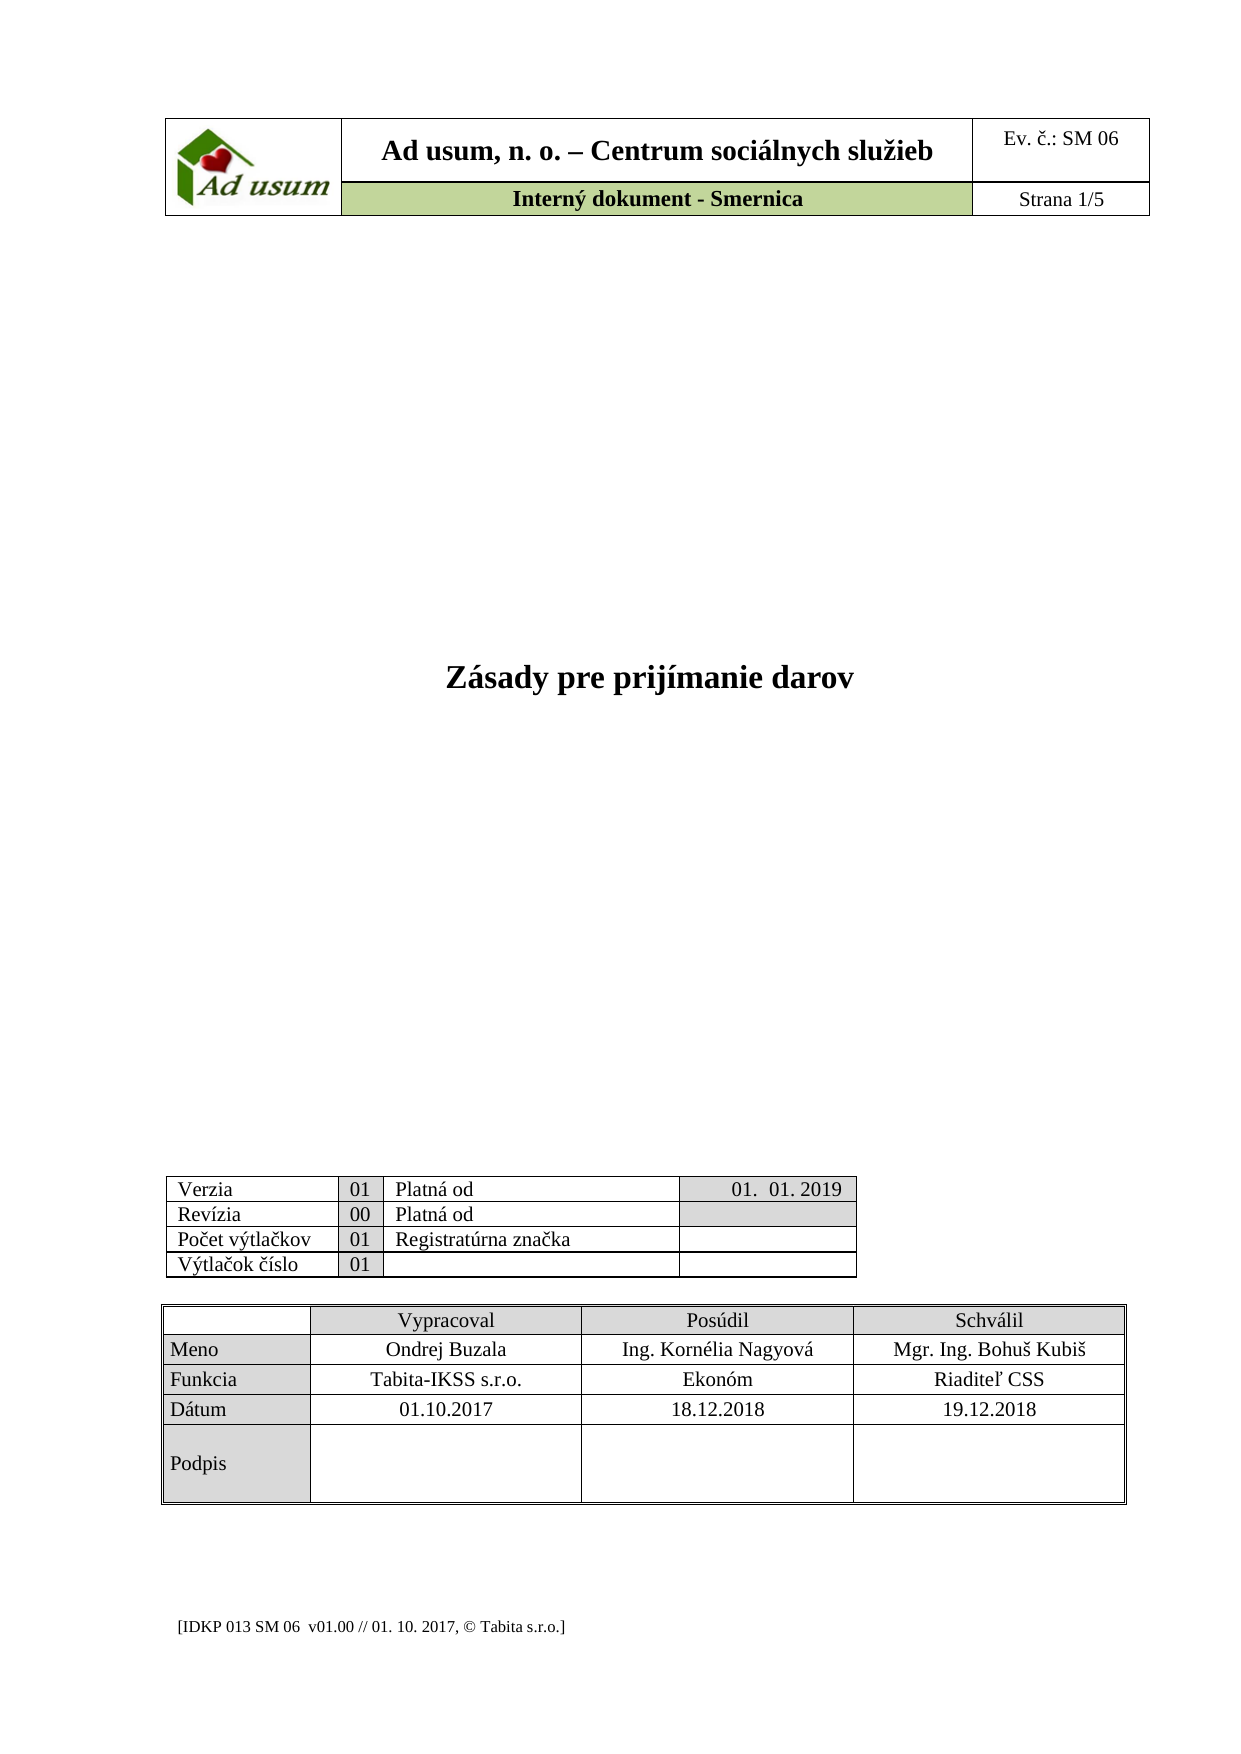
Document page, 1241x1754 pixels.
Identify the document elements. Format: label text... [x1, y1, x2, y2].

table_cell [582, 1425, 853, 1502]
table_cell Funkcia [164, 1365, 310, 1394]
table_cell [680, 1253, 856, 1276]
table_cell Ondrej Buzala [311, 1335, 581, 1364]
table_cell 19.12.2018 [854, 1395, 1124, 1424]
subtitle Zásady pre prijímanie darov [177, 657, 1122, 695]
table_header Platná od [384, 1177, 679, 1201]
table_cell Ekonóm [582, 1365, 853, 1394]
table_cell Podpis [164, 1425, 310, 1502]
table_cell [311, 1425, 581, 1502]
table_cell [384, 1253, 679, 1276]
table_cell Ing. Kornélia Nagyová [582, 1335, 853, 1364]
table_cell [680, 1202, 856, 1226]
table_cell Dátum [164, 1395, 310, 1424]
table_cell Revízia [167, 1202, 338, 1226]
table_header [164, 1307, 310, 1334]
table_header 01 [339, 1177, 383, 1201]
table_cell 01 [339, 1253, 383, 1276]
table_header Schválil [854, 1307, 1124, 1334]
table_header Vypracoval [311, 1307, 581, 1334]
table_cell Riaditeľ CSS [854, 1365, 1124, 1394]
table_cell Počet výtlačkov [167, 1227, 338, 1251]
table_cell [854, 1425, 1124, 1502]
table_cell Výtlačok číslo [167, 1253, 338, 1276]
table_header 01. 2019 [680, 1177, 856, 1201]
table_cell 18.12.2018 [582, 1395, 853, 1424]
table_cell Mgr. Ing. Bohuš Kubiš [854, 1335, 1124, 1364]
table_cell 00 [339, 1202, 383, 1226]
table_cell Tabita-IKSS s.r.o. [311, 1365, 581, 1394]
picture [171, 125, 336, 209]
table_cell Registratúrna značka [384, 1227, 679, 1251]
table_cell [680, 1227, 856, 1251]
table_header Posúdil [582, 1307, 853, 1334]
table_cell 01.10.2017 [311, 1395, 581, 1424]
table_header Verzia [167, 1177, 338, 1201]
table_cell Meno [164, 1335, 310, 1364]
table_cell 01 [339, 1227, 383, 1251]
table_cell Platná od [384, 1202, 679, 1226]
